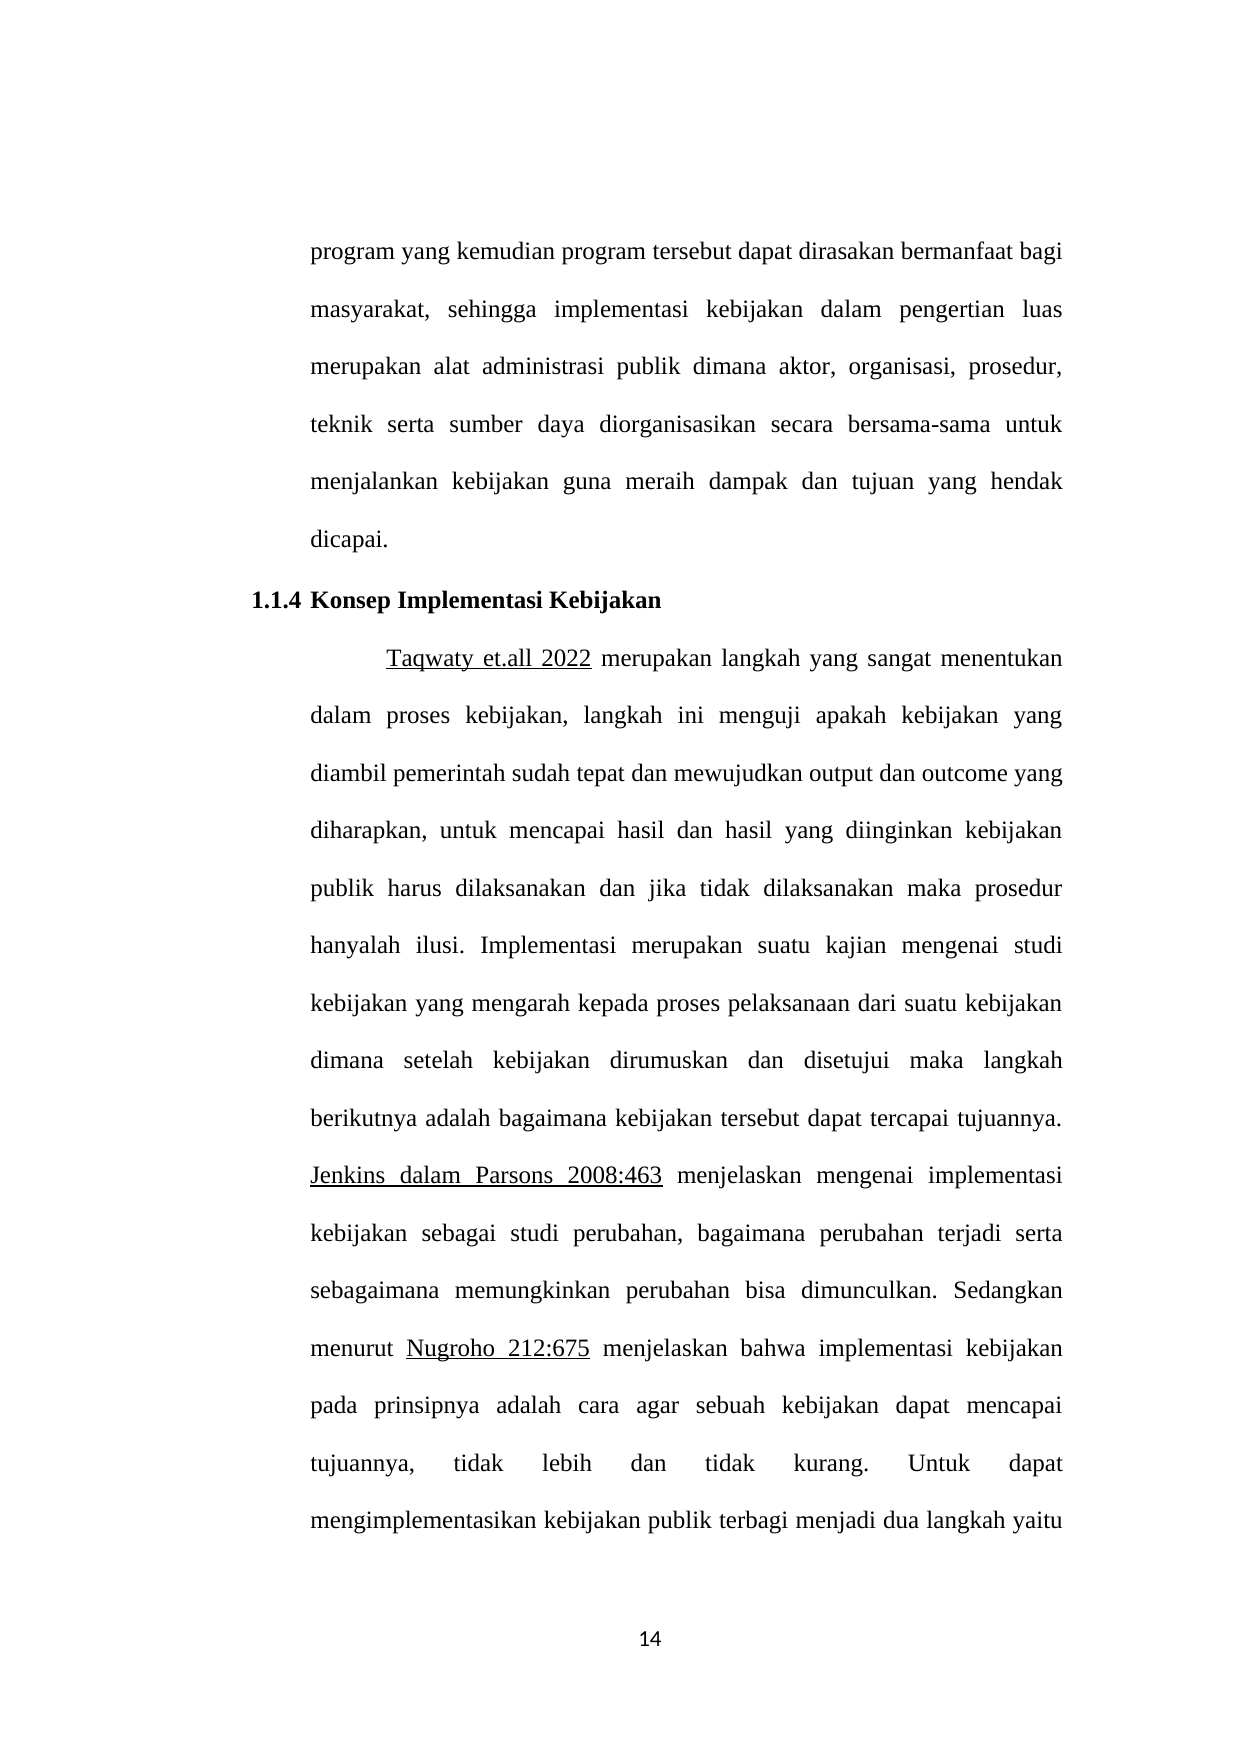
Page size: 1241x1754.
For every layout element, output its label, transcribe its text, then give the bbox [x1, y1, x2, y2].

subtitle Konsep Implementasi Kebijakan [251, 585, 1063, 614]
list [310, 236, 1063, 552]
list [310, 643, 1063, 1534]
